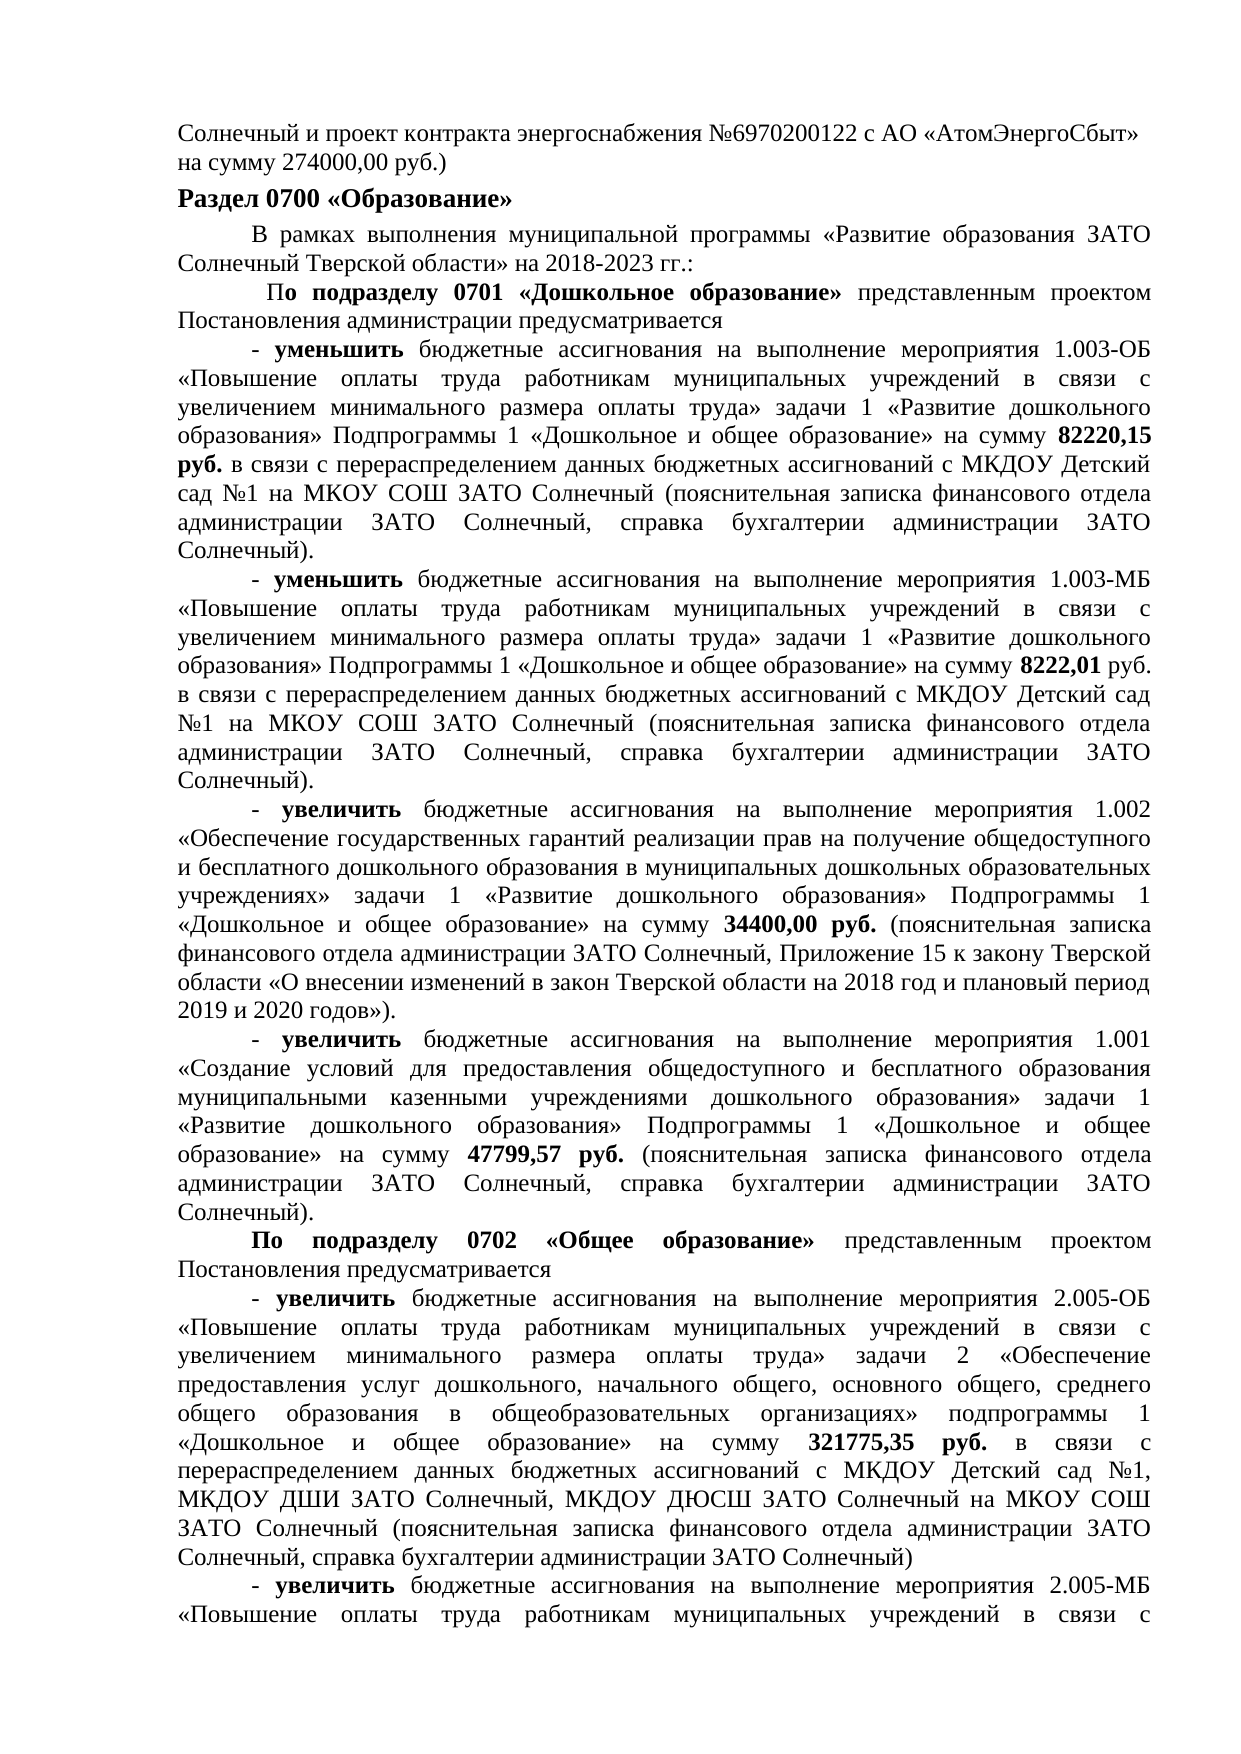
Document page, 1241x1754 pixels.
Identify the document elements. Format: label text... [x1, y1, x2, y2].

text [177, 118, 1152, 176]
text Раздел 0700 «Образование» [177, 182, 1152, 213]
text - увеличить бюджетные ассигнования на выполнение мероприятия 1.002 «Обеспечение государственных гарантий реализации прав на получение общедоступного и бесплатного дошкольного образования в муниципальных дошкольных образовательных учреждениях» задачи 1 «Развитие дошкольного образования» Подпрограммы 1 «Дошкольное и общее образование» на сумму 34400,00 руб. (пояснительная записка финансового отдела администрации ЗАТО Солнечный, Приложение 15 к закону Тверской области «О внесении изменений в закон Тверской области на 2018 год и плановый период 2019 и 2020 годов»). [177, 794, 1152, 1024]
text В рамках выполнения муниципальной программы «Развитие образования ЗАТО Солнечный Тверской области» на 2018-2023 гг.: [177, 219, 1152, 277]
text По подразделу 0702 «Общее образование» представленным проектом Постановления предусматривается [177, 1226, 1152, 1283]
text По подразделу 0701 «Дошкольное образование» представленным проектом Постановления администрации предусматривается [177, 277, 1152, 334]
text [177, 1571, 1152, 1628]
text - уменьшить бюджетные ассигнования на выполнение мероприятия 1.003-ОБ «Повышение оплаты труда работникам муниципальных учреждений в связи с увеличением минимального размера оплаты труда» задачи 1 «Развитие дошкольного образования» Подпрограммы 1 «Дошкольное и общее образование» на сумму 82220,15 руб. в связи с перераспределением данных бюджетных ассигнований с МКДОУ Детский сад №1 на МКОУ СОШ ЗАТО Солнечный (пояснительная записка финансового отдела администрации ЗАТО Солнечный, справка бухгалтерии администрации ЗАТО Солнечный). [177, 334, 1152, 564]
text - увеличить бюджетные ассигнования на выполнение мероприятия 1.001 «Создание условий для предоставления общедоступного и бесплатного образования муниципальными казенными учреждениями дошкольного образования» задачи 1 «Развитие дошкольного образования» Подпрограммы 1 «Дошкольное и общее образование» на сумму 47799,57 руб. (пояснительная записка финансового отдела администрации ЗАТО Солнечный, справка бухгалтерии администрации ЗАТО Солнечный). [177, 1024, 1152, 1226]
text - увеличить бюджетные ассигнования на выполнение мероприятия 2.005-ОБ «Повышение оплаты труда работникам муниципальных учреждений в связи с увеличением минимального размера оплаты труда» задачи 2 «Обеспечение предоставления услуг дошкольного, начального общего, основного общего, среднего общего образования в общеобразовательных организациях» подпрограммы 1 «Дошкольное и общее образование» на сумму 321775,35 руб. в связи с перераспределением данных бюджетных ассигнований с МКДОУ Детский сад №1, МКДОУ ДШИ ЗАТО Солнечный, МКДОУ ДЮСШ ЗАТО Солнечный на МКОУ СОШ ЗАТО Солнечный (пояснительная записка финансового отдела администрации ЗАТО Солнечный, справка бухгалтерии администрации ЗАТО Солнечный) [177, 1283, 1152, 1571]
text - уменьшить бюджетные ассигнования на выполнение мероприятия 1.003-МБ «Повышение оплаты труда работникам муниципальных учреждений в связи с увеличением минимального размера оплаты труда» задачи 1 «Развитие дошкольного образования» Подпрограммы 1 «Дошкольное и общее образование» на сумму 8222,01 руб. в связи с перераспределением данных бюджетных ассигнований с МКДОУ Детский сад №1 на МКОУ СОШ ЗАТО Солнечный (пояснительная записка финансового отдела администрации ЗАТО Солнечный, справка бухгалтерии администрации ЗАТО Солнечный). [177, 564, 1152, 794]
